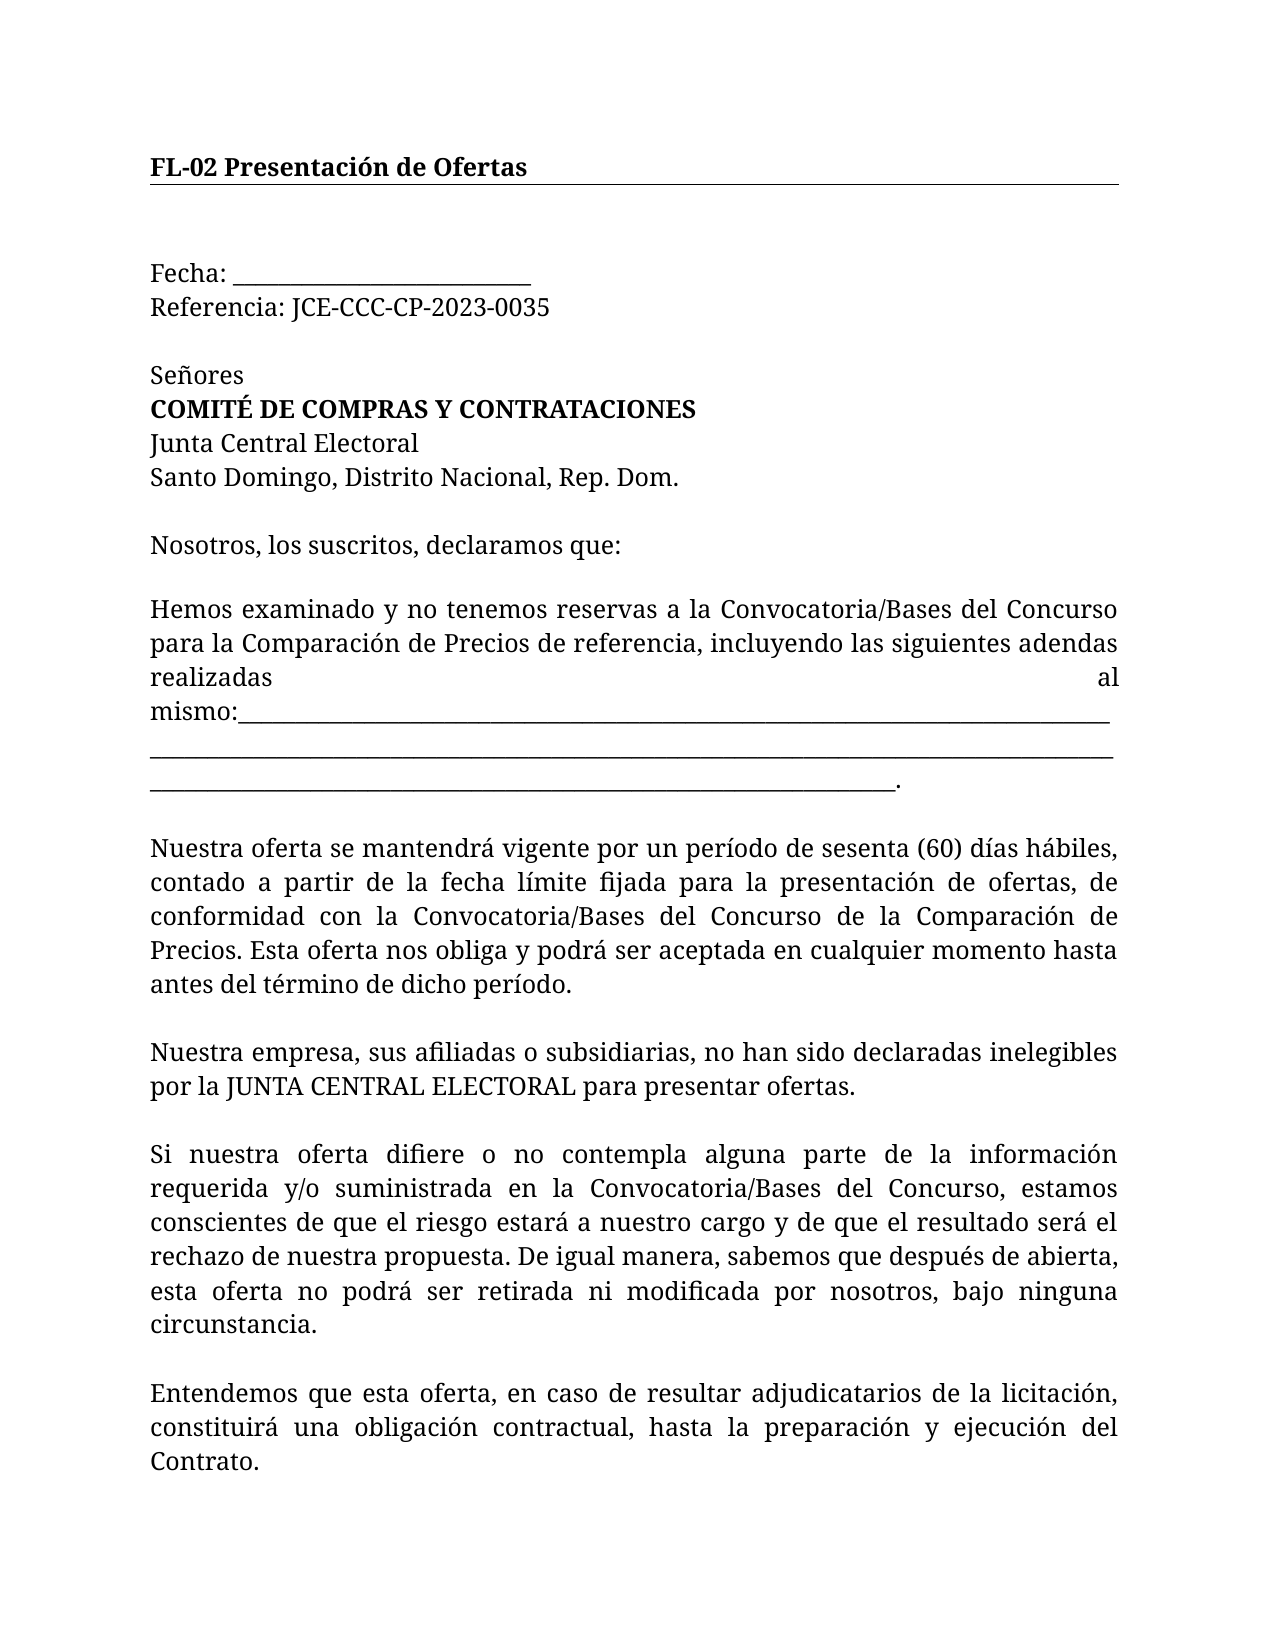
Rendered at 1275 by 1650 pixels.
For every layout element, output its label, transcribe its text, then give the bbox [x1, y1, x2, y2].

text Si nuestra oferta difiere o no contempla alguna parte de la información requerida y/o suministrada en la Convocatoria/Bases del Concurso, estamos conscientes de que el riesgo estará a nuestro cargo y de que el resultado será el rechazo de nuestra propuesta. De igual manera, sabemos que después de abierta, esta oferta no podrá ser retirada ni modificada por nosotros, bajo ninguna circunstancia. [150, 1137, 1119, 1341]
text Nuestra oferta se mantendrá vigente por un período de sesenta (60) días hábiles, contado a partir de la fecha límite fijada para la presentación de ofertas, de conformidad con la Convocatoria/Bases del Concurso de la Comparación de Precios. Esta oferta nos obliga y podrá ser aceptada en cualquier momento hasta antes del término de dicho período. [150, 830, 1119, 1001]
text Nosotros, los suscritos, declaramos que: [150, 528, 1119, 562]
text COMITÉ DE COMPRAS Y CONTRATACIONES [150, 392, 1119, 426]
text Señores [150, 357, 1119, 392]
text Hemos examinado y no tenemos reservas a la Convocatoria/Bases del Concurso para la Comparación de Precios de referencia, incluyendo las siguientes adendas realizadas al mismo:_________________________________________________________________________________________________________________________________________________________________________________________________________________________________. [150, 592, 1119, 796]
text Entendemos que esta oferta, en caso de resultar adjudicatarios de la licitación, constituirá una obligación contractual, hasta la preparación y ejecución del Contrato. [150, 1375, 1119, 1477]
text Referencia: JCE-CCC-CP-2023-0035 [150, 289, 1119, 323]
text Fecha: __________________________ [150, 255, 1119, 289]
text Junta Central Electoral [150, 426, 1119, 460]
text Nuestra empresa, sus afiliadas o subsidiarias, no han sido declaradas inelegibles por la JUNTA CENTRAL ELECTORAL para presentar ofertas. [150, 1035, 1119, 1103]
text FL-02 Presentación de Ofertas [150, 150, 1119, 184]
text Santo Domingo, Distrito Nacional, Rep. Dom. [150, 460, 1119, 494]
